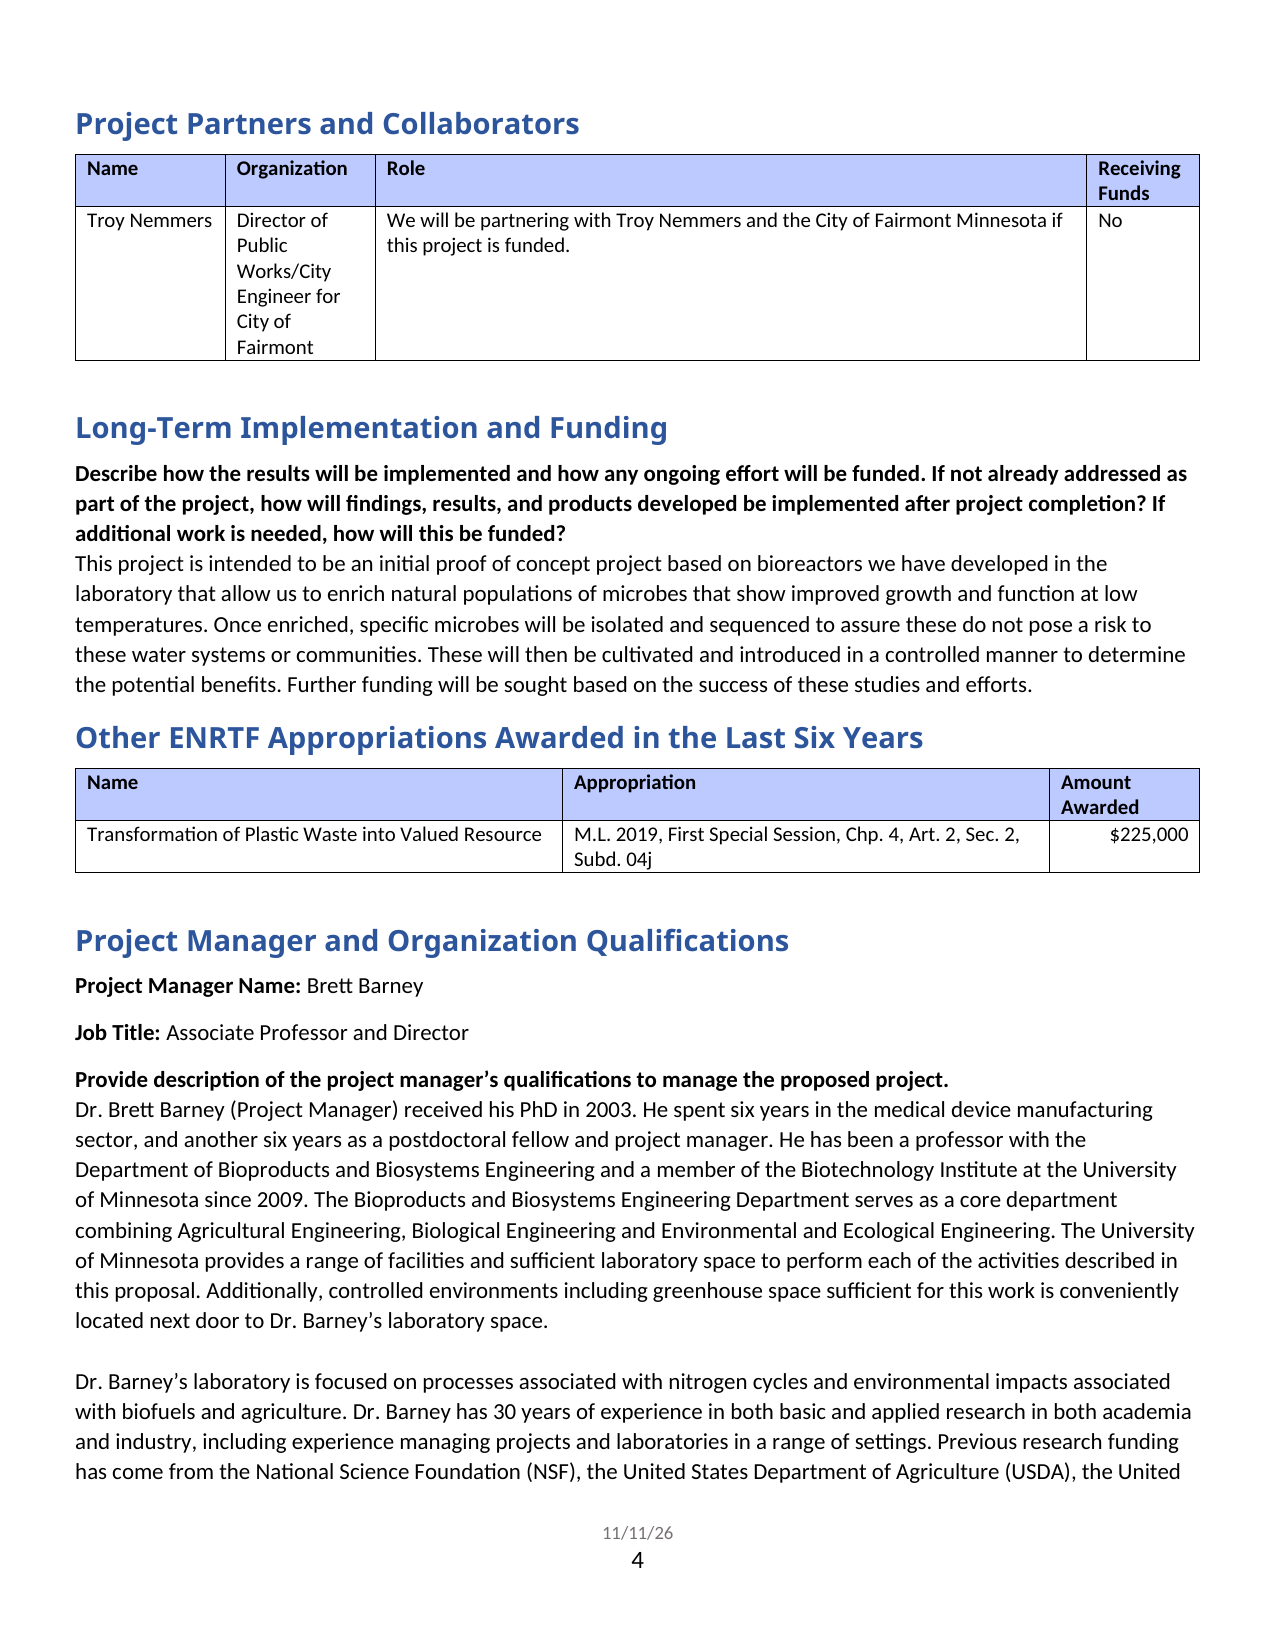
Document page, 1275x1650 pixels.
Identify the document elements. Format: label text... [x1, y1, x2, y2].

table_cell Director of Public Works/City Engineer for City of Fairmont [226, 207, 375, 359]
table_header Name [76, 769, 562, 820]
table_header Appropriation [563, 769, 1049, 820]
table_cell $225,000 [1050, 821, 1199, 872]
table_cell Transformation of Plastic Waste into Valued Resource [76, 821, 562, 872]
text Project Manager Name: Brett Barney [75, 971, 1200, 999]
table_cell M.L. 2019, First Special Session, Chp. 4, Art. 2, Sec. 2, Subd. 04j [563, 821, 1049, 872]
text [75, 1065, 1200, 1485]
subtitle Long-Term Implementation and Funding [75, 407, 1200, 447]
table_header Name [76, 155, 225, 206]
table_header Amount Awarded [1050, 769, 1199, 820]
table_cell No [1087, 207, 1199, 359]
subtitle Other ENRTF Appropriations Awarded in the Last Six Years [75, 717, 1200, 757]
table_cell We will be partnering with Troy Nemmers and the City of Fairmont Minnesota if this project is funded. [376, 207, 1086, 359]
table_header Organization [226, 155, 375, 206]
subtitle Project Partners and Collaborators [75, 103, 1200, 143]
text Describe how the results will be implemented and how any ongoing effort will be funded. If not already addressed as part of the project, how will findings, results, and products developed be implemented after project completion? If additional work is needed, how will this be funded? This project is intended to be an initial proof of concept project based on bioreactors we have developed in the laboratory that allow us to enrich natural populations of microbes that show improved growth and function at low temperatures. Once enriched, specific microbes will be isolated and sequenced to assure these do not pose a risk to these water systems or communities. These will then be cultivated and introduced in a controlled manner to determine the potential benefits. Further funding will be sought based on the success of these studies and efforts. [75, 459, 1200, 698]
table_header Receiving Funds [1087, 155, 1199, 206]
text Job Title: Associate Professor and Director [75, 1018, 1200, 1046]
table_header Role [376, 155, 1086, 206]
table_cell Troy Nemmers [76, 207, 225, 359]
subtitle Project Manager and Organization Qualifications [75, 920, 1200, 959]
